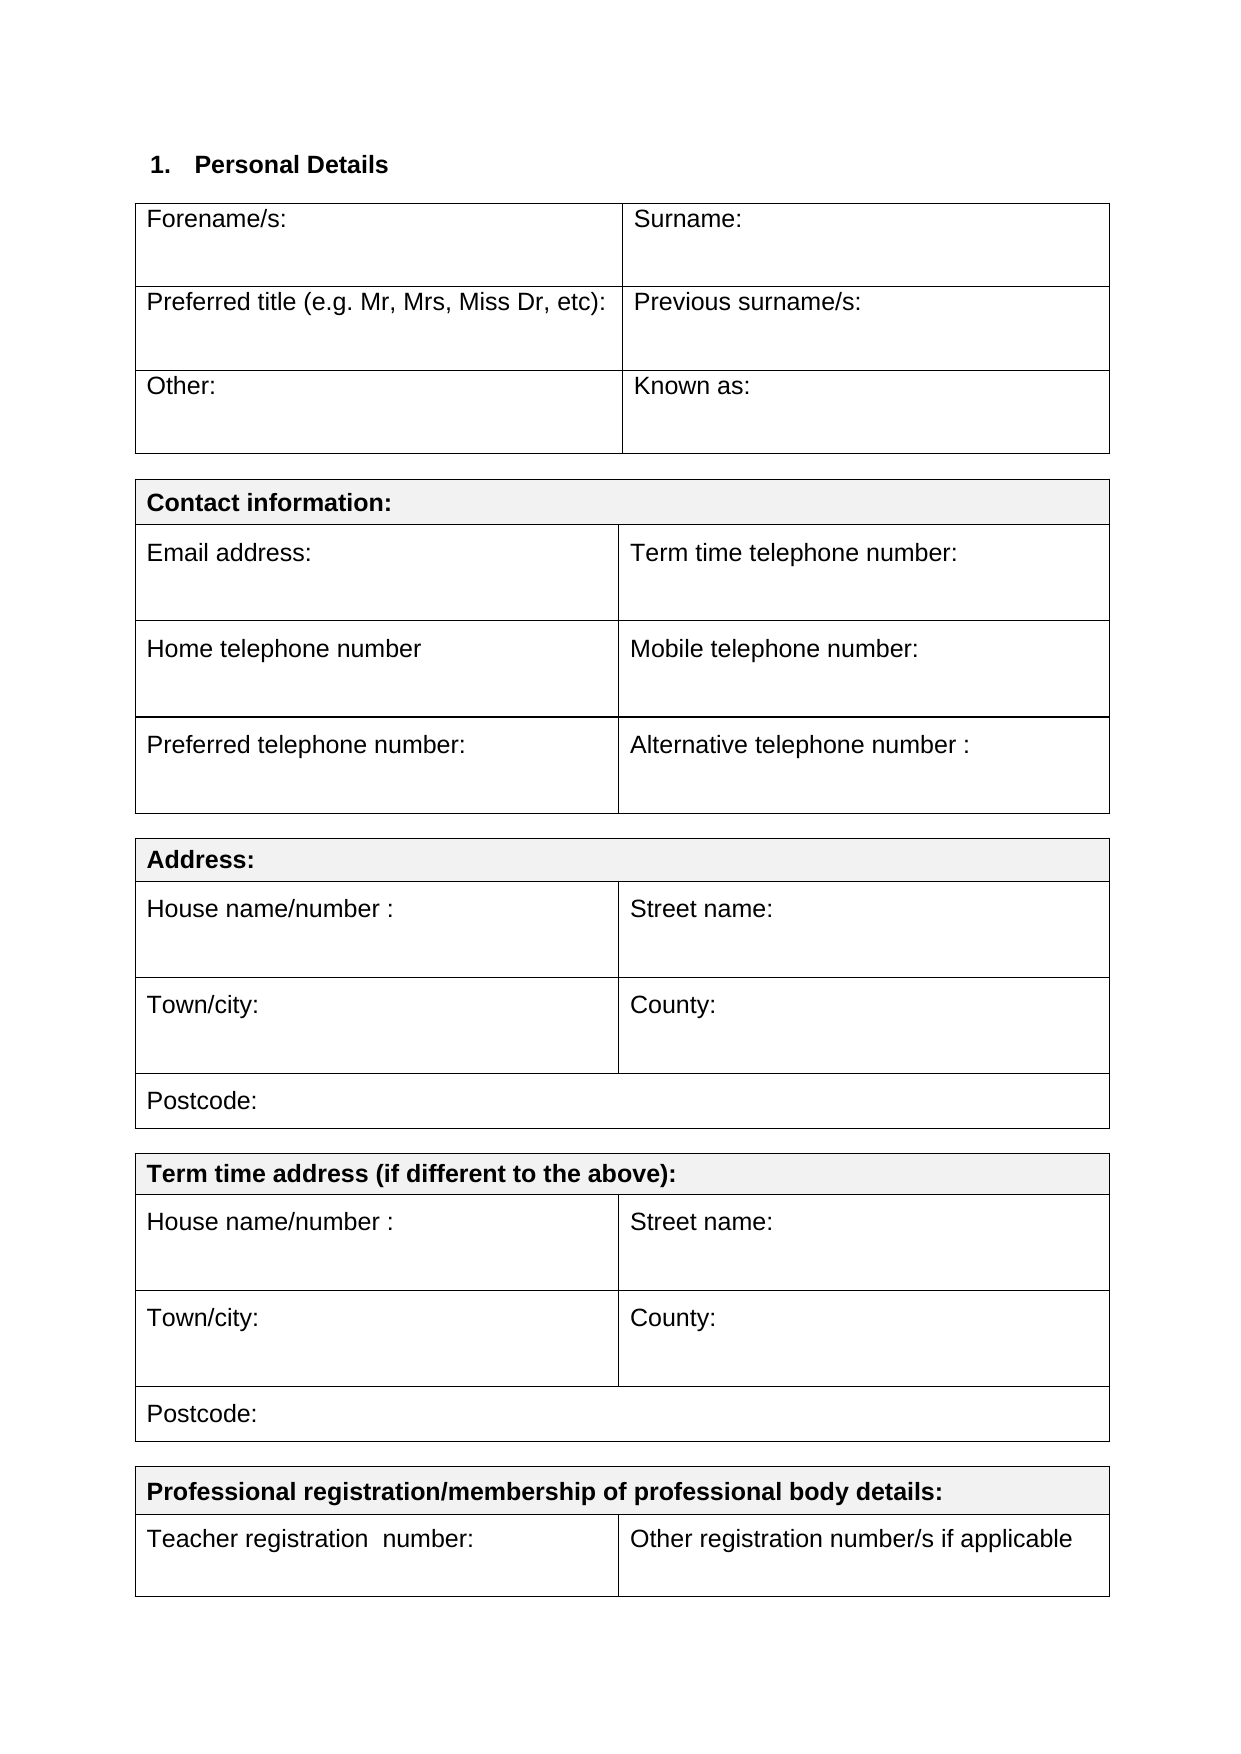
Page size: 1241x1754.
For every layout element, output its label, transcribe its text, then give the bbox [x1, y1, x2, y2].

table_cell Home telephone number [136, 621, 618, 716]
table_cell Mobile telephone number: [619, 621, 1109, 716]
table_cell Postcode: [136, 1074, 1109, 1127]
table_cell Alternative telephone number : [619, 718, 1109, 812]
table_cell Other registration number/s if applicable [619, 1515, 1109, 1596]
table_header Surname: [623, 204, 1109, 286]
table_header Term time address (if different to the above): [136, 1154, 1109, 1194]
table_cell Preferred telephone number: [136, 718, 618, 812]
table_cell House name/number : [136, 882, 618, 977]
list Personal Details [150, 150, 1090, 179]
table_cell Street name: [619, 882, 1109, 977]
table_cell Postcode: [136, 1387, 1109, 1441]
table_cell Term time telephone number: [619, 525, 1109, 620]
table_cell Street name: [619, 1195, 1109, 1290]
table_cell County: [619, 978, 1109, 1073]
table_header Professional registration/membership of professional body details: [136, 1467, 1109, 1514]
table_cell County: [619, 1291, 1109, 1386]
table_cell Town/city: [136, 1291, 618, 1386]
table_cell Previous surname/s: [623, 287, 1109, 370]
table_cell Email address: [136, 525, 618, 620]
table_cell Preferred title (e.g. Mr, Mrs, Miss Dr, etc): [136, 287, 622, 370]
table_header Contact information: [136, 480, 1109, 524]
table_cell Teacher registration number: [136, 1515, 618, 1596]
table_cell Known as: [623, 371, 1109, 453]
table_cell House name/number : [136, 1195, 618, 1290]
table_cell Other: [136, 371, 622, 453]
table_cell Town/city: [136, 978, 618, 1073]
table_header Forename/s: [136, 204, 622, 286]
table_header Address: [136, 839, 1109, 881]
